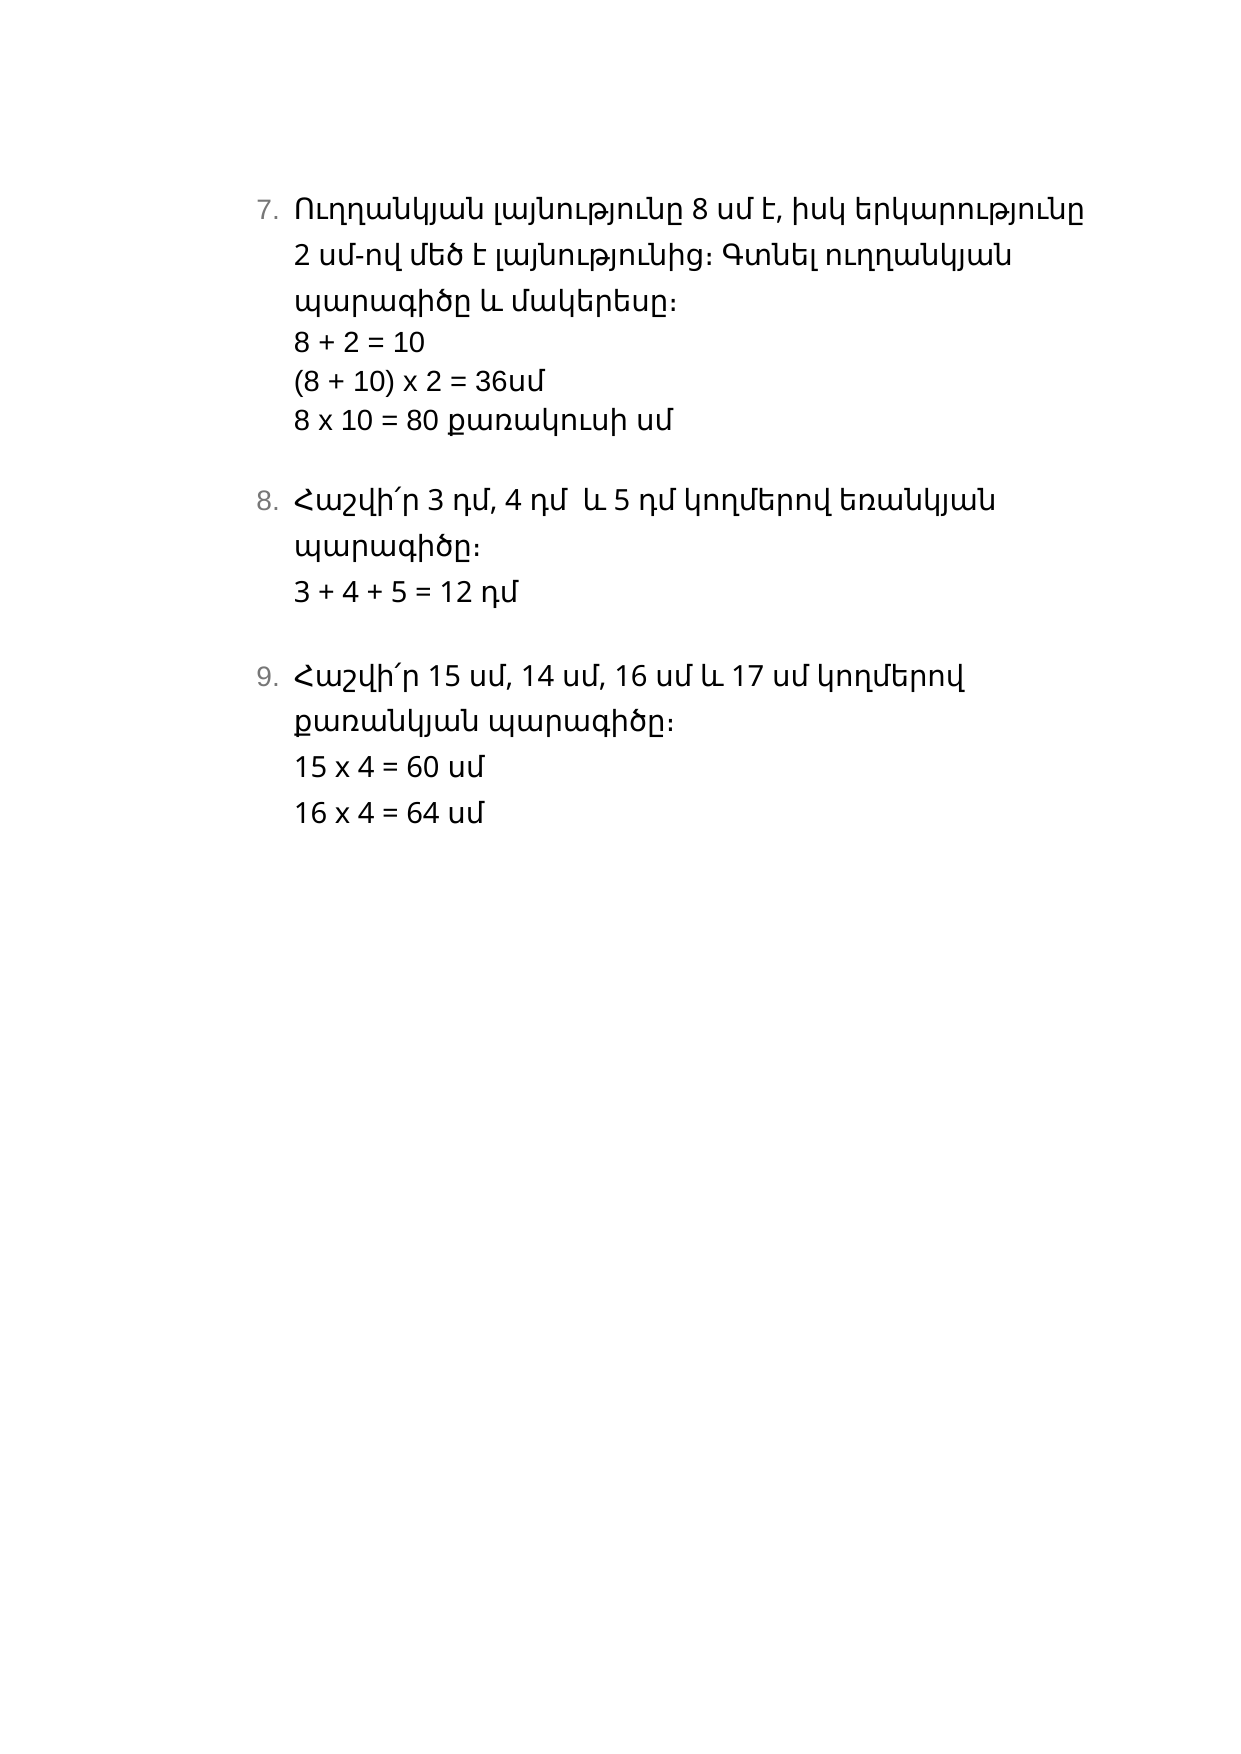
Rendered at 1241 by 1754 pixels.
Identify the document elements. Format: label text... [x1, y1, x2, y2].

text 15 x 4 = 60 սմ [294, 746, 1090, 786]
text 16 x 4 = 64 սմ [294, 792, 1090, 832]
list Հաշվի՛ր 15 սմ, 14 սմ, 16 սմ և 17 սմ կողմերով քառանկյան պարագիծը։ [256, 655, 1090, 740]
text (8 + 10) x 2 = 36սմ [294, 364, 1090, 397]
list Ուղղանկյան լայնությունը 8 սմ է, իսկ երկարությունը 2 սմ-ով մեծ է լայնությունից։ Գտնել ուղղանկյան պարագիծը և մակերեսը։ [256, 188, 1090, 319]
text 8 + 2 = 10 [294, 325, 1090, 359]
text 3 + 4 + 5 = 12 դմ [294, 571, 1090, 611]
list Հաշվի՛ր 3 դմ, 4 դմ և 5 դմ կողմերով եռանկյան պարագիծը։ [256, 479, 1090, 565]
text 8 x 10 = 80 քառակուսի սմ [294, 402, 1090, 436]
